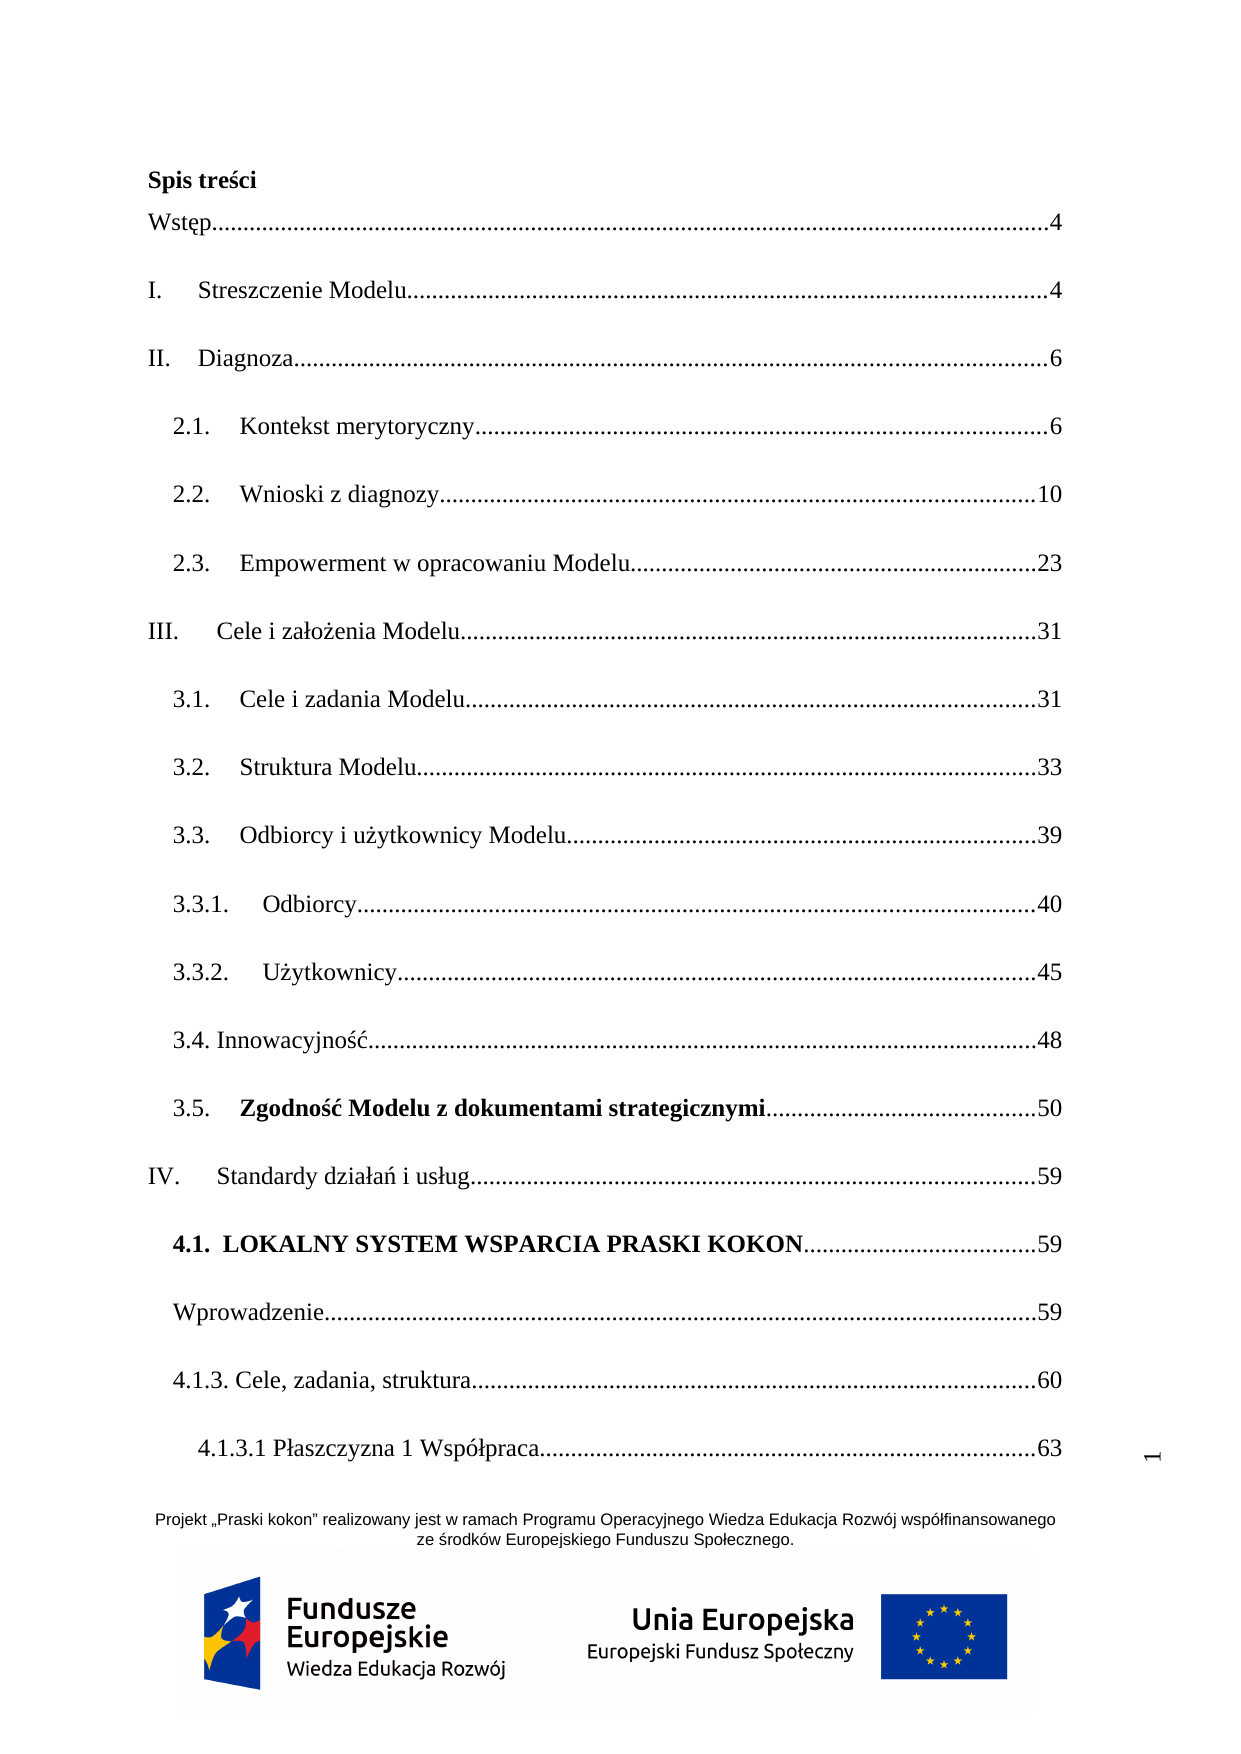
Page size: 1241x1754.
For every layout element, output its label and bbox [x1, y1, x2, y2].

picture [176, 1548, 1035, 1718]
